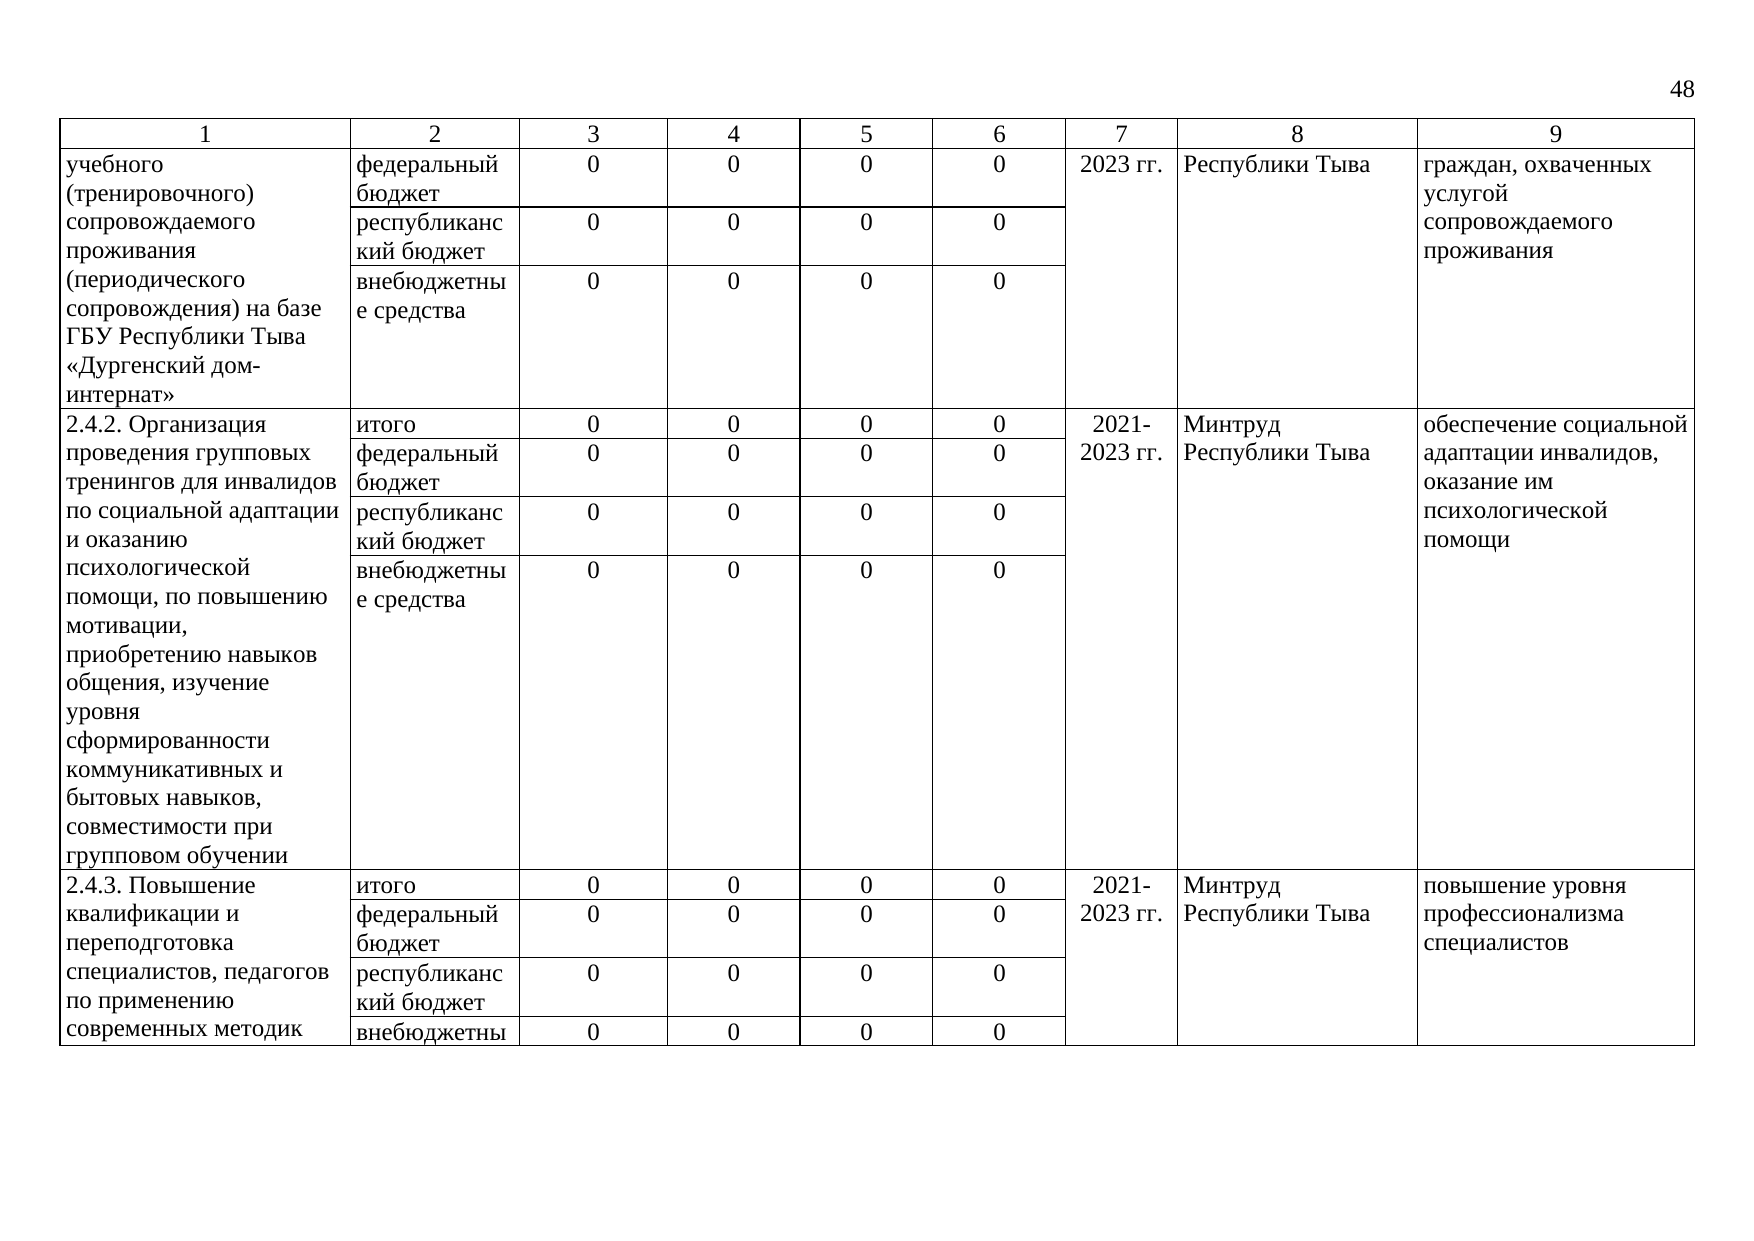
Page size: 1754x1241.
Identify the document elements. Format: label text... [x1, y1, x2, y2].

table_header 8 [1178, 119, 1417, 148]
table_cell 0 [520, 497, 667, 554]
table_cell федеральный бюджет [351, 900, 519, 957]
table_cell 0 [520, 1017, 667, 1045]
table_cell 2021-2023 гг. [1066, 870, 1177, 1045]
table_cell 0 [668, 870, 799, 898]
table_cell республиканский бюджет [351, 958, 519, 1016]
table_header 4 [668, 119, 799, 148]
table_cell Минтруд Республики Тыва [1178, 409, 1417, 869]
table_cell 0 [520, 958, 667, 1016]
table_cell 0 [933, 409, 1065, 437]
table_cell 0 [933, 266, 1065, 408]
table_header 5 [801, 119, 932, 148]
table_cell 0 [801, 497, 932, 554]
table_cell 0 [801, 149, 932, 206]
table_cell 0 [668, 208, 799, 265]
table_cell 0 [520, 870, 667, 898]
table_header 1 [61, 119, 350, 148]
table_cell 0 [801, 1017, 932, 1045]
table_cell республиканский бюджет [351, 208, 519, 265]
table_cell 0 [933, 208, 1065, 265]
table_cell итого [351, 870, 519, 898]
table_cell 0 [801, 900, 932, 957]
table_cell 0 [801, 266, 932, 408]
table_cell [1418, 149, 1694, 408]
table_cell 0 [668, 958, 799, 1016]
table_cell 0 [933, 1017, 1065, 1045]
table_cell повышение уровня профессионализма специалистов [1418, 870, 1694, 1045]
table_header 7 [1066, 119, 1177, 148]
table_cell итого [351, 409, 519, 437]
table_cell внебюджетные средства [351, 266, 519, 408]
table_header 2 [351, 119, 519, 148]
table_cell 0 [520, 439, 667, 496]
table_cell 2.4.3. Повышение квалификации и переподготовка специалистов, педагогов по применению современных методик [61, 870, 350, 1045]
table_cell 0 [933, 900, 1065, 957]
table_cell 0 [668, 149, 799, 206]
table_cell 2021-2023 гг. [1066, 409, 1177, 869]
table_header 3 [520, 119, 667, 148]
table_cell федеральный бюджет [351, 149, 519, 206]
table_cell федеральный бюджет [351, 439, 519, 496]
table_header 6 [933, 119, 1065, 148]
table_cell 0 [520, 208, 667, 265]
table_cell 0 [801, 439, 932, 496]
table_cell 0 [933, 556, 1065, 869]
table_cell 0 [801, 556, 932, 869]
table_header 9 [1418, 119, 1694, 148]
table_cell 0 [933, 439, 1065, 496]
table_cell 0 [933, 870, 1065, 898]
table_cell 0 [668, 266, 799, 408]
table_cell 0 [801, 409, 932, 437]
table_cell 0 [668, 409, 799, 437]
table_cell 2.4.2. Организация проведения групповых тренингов для инвалидов по социальной адаптации и оказанию психологической помощи, по повышению мотивации, приобретению навыков общения, изучение уровня сформированности коммуникативных и бытовых навыков, совместимости при групповом обучении [61, 409, 350, 869]
table_cell 0 [520, 266, 667, 408]
table_cell обеспечение социальной адаптации инвалидов, оказание им психологической помощи [1418, 409, 1694, 869]
table_cell 0 [933, 149, 1065, 206]
table_cell 0 [801, 208, 932, 265]
table_cell республиканский бюджет [351, 497, 519, 554]
table_cell Минтруд Республики Тыва [1178, 870, 1417, 1045]
table_cell 0 [668, 497, 799, 554]
table_cell 0 [801, 958, 932, 1016]
table_cell 0 [520, 409, 667, 437]
table_cell 0 [520, 900, 667, 957]
table_cell 0 [668, 900, 799, 957]
table_cell 0 [933, 958, 1065, 1016]
table_cell 0 [668, 439, 799, 496]
table_cell внебюджетные средства [351, 556, 519, 869]
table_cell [61, 149, 350, 408]
table_cell Минтруд Республики Тыва [1178, 149, 1417, 408]
table_cell внебюджетные средства [351, 1017, 519, 1045]
table_cell 0 [801, 870, 932, 898]
table_cell 0 [520, 149, 667, 206]
table_cell 0 [520, 556, 667, 869]
table_cell 0 [668, 1017, 799, 1045]
table_cell 0 [668, 556, 799, 869]
table_cell 0 [933, 497, 1065, 554]
table_cell 2021-2023 гг. [1066, 149, 1177, 408]
